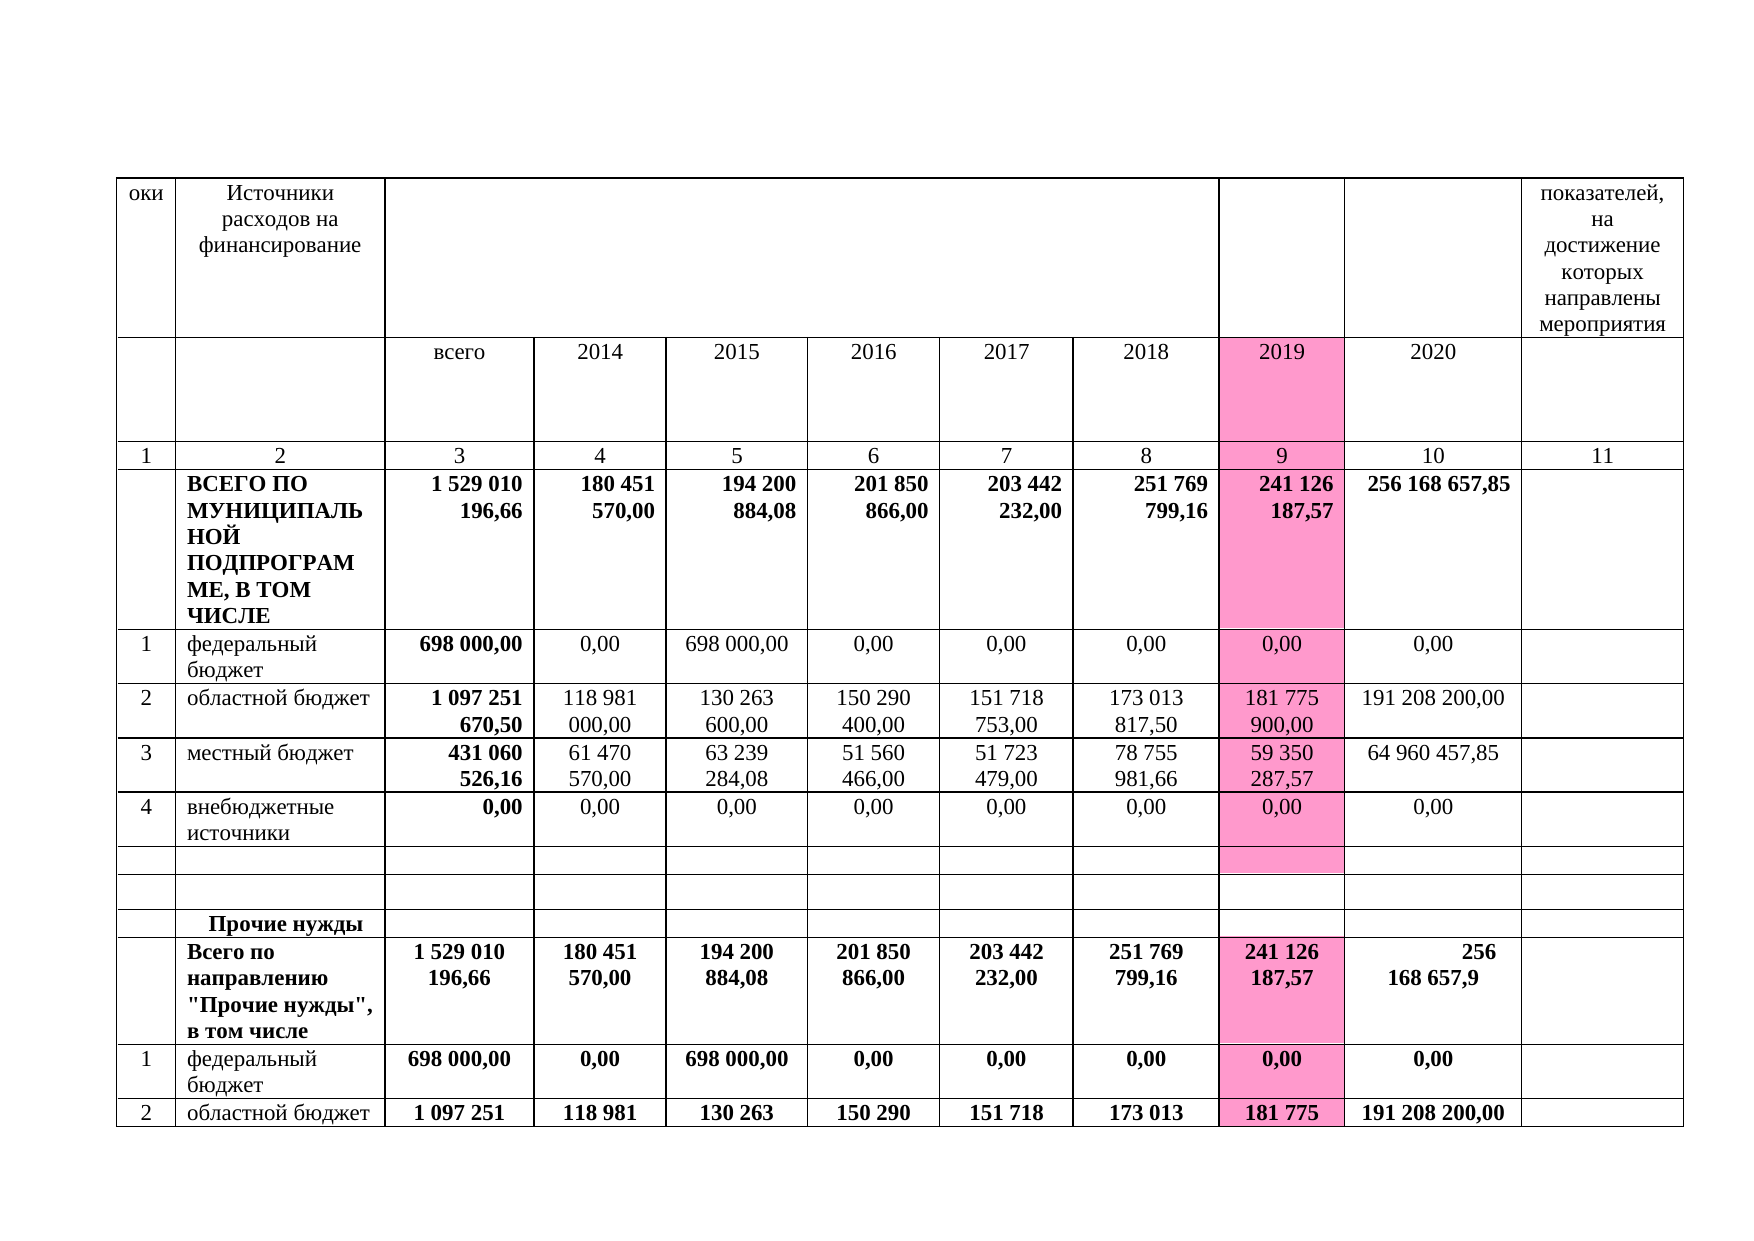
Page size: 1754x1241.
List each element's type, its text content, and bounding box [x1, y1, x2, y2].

table_cell 6 [808, 442, 939, 469]
table_cell [176, 338, 384, 441]
table_cell 201 850 866,00 [808, 470, 939, 628]
table_cell 151 718 753,00 [940, 684, 1072, 737]
table_cell [1220, 910, 1344, 936]
table_cell [1522, 684, 1683, 737]
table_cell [176, 179, 384, 337]
table_cell 256 168 657,85 [1345, 470, 1521, 628]
table_cell [117, 875, 175, 908]
table_cell 8 [1074, 442, 1218, 469]
table_cell 0,00 [386, 793, 533, 846]
table_cell 251 769 799,16 [1074, 470, 1218, 628]
table_cell [535, 875, 665, 908]
table_cell 0,00 [808, 630, 939, 683]
table_cell 201 850 866,00 [808, 938, 939, 1043]
table_cell 64 960 457,85 [1345, 739, 1521, 791]
table_cell [117, 910, 175, 936]
table_cell 180 451 570,00 [535, 470, 665, 628]
table_cell [1522, 938, 1683, 1043]
table_cell [535, 910, 665, 936]
table_cell [1345, 875, 1521, 908]
table_cell [1522, 847, 1683, 873]
table_cell 0,00 [535, 630, 665, 683]
table_cell 1 097 251 670,50 [386, 684, 533, 737]
table_cell 0,00 [1220, 1045, 1344, 1098]
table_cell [1522, 179, 1683, 337]
table_cell 181 775 900,00 [1220, 1099, 1344, 1126]
table_cell [117, 338, 175, 441]
table_cell [1522, 739, 1683, 791]
table_cell 203 442 232,00 [940, 470, 1072, 628]
table_cell 191 208 200,00 [1345, 684, 1521, 737]
table_cell 5 [667, 442, 807, 469]
table_cell 1 097 251 670,50 [386, 1099, 533, 1126]
table_cell всего [386, 338, 533, 441]
table_cell 2018 [1074, 338, 1218, 441]
table_cell [1074, 910, 1218, 936]
table_cell [1345, 910, 1521, 936]
table_cell 180 451 570,00 [535, 938, 665, 1043]
table_cell 0,00 [667, 793, 807, 846]
table_cell [1522, 630, 1683, 683]
table_cell 11 [1522, 442, 1683, 469]
table_cell 2019 [1220, 338, 1344, 441]
table_cell [940, 875, 1072, 908]
table_cell 0,00 [1220, 793, 1344, 846]
table_cell 173 013 817,50 [1074, 684, 1218, 737]
table_cell 150 290 400,00 [808, 1099, 939, 1126]
table_cell 0,00 [1074, 630, 1218, 683]
table_cell 2016 [808, 338, 939, 441]
table_cell 51 560 466,00 [808, 739, 939, 791]
table_cell [1220, 179, 1344, 337]
table_cell [386, 875, 533, 908]
table_cell [1522, 1045, 1683, 1098]
table_cell [940, 847, 1072, 873]
table_cell 0,00 [808, 1045, 939, 1098]
table_cell [1345, 179, 1521, 337]
table_cell областной бюджет [176, 684, 384, 737]
table_cell 118 981 000,00 [535, 684, 665, 737]
table_cell 0,00 [535, 1045, 665, 1098]
table_cell 2 [117, 1099, 175, 1126]
table_cell Прочие нужды [176, 910, 384, 936]
table_cell 194 200 884,08 [667, 938, 807, 1043]
table_cell местный бюджет [176, 739, 384, 791]
table_cell 0,00 [940, 793, 1072, 846]
table_cell [1345, 847, 1521, 873]
table_cell № строки [117, 179, 175, 337]
table_cell [117, 470, 175, 628]
table_cell 1 529 010 196,66 [386, 938, 533, 1043]
table_cell 251 769 799,16 [1074, 938, 1218, 1043]
table_cell 3 [117, 738, 175, 791]
table_cell 4 [117, 792, 175, 846]
table_cell 698 000,00 [667, 1045, 807, 1098]
table_cell 203 442 232,00 [940, 938, 1072, 1043]
table_cell [176, 847, 384, 873]
table_cell 1 [117, 1045, 175, 1098]
table_cell [176, 875, 384, 908]
table_cell 0,00 [808, 793, 939, 846]
table_cell 431 060 526,16 [386, 739, 533, 791]
table_cell 61 470 570,00 [535, 739, 665, 791]
table_cell внебюджетные источники [176, 793, 384, 846]
table_cell [1220, 847, 1344, 873]
table_cell [1522, 875, 1683, 908]
table_cell 1 529 010 196,66 [386, 470, 533, 628]
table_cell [386, 179, 1218, 337]
table_cell [667, 910, 807, 936]
table_cell 4 [535, 442, 665, 469]
table_cell [386, 847, 533, 873]
table_cell [808, 847, 939, 873]
table_cell 698 000,00 [667, 630, 807, 683]
table_cell 0,00 [1074, 1045, 1218, 1098]
table_cell 181 775 900,00 [1220, 684, 1344, 737]
table_cell 118 981 000,00 [535, 1099, 665, 1126]
table_cell [808, 910, 939, 936]
table_cell 0,00 [940, 630, 1072, 683]
table_cell 241 126 187,57 [1220, 470, 1344, 628]
table_cell Всего по направлению "Прочие нужды", в том числе [176, 938, 384, 1043]
table_cell [1522, 910, 1683, 936]
table_cell 2014 [535, 338, 665, 441]
table_cell 1 [117, 442, 175, 469]
table_cell областной бюджет [176, 1099, 384, 1126]
table_cell [1522, 338, 1683, 441]
table_cell [1074, 875, 1218, 908]
table_cell 0,00 [535, 793, 665, 846]
table_cell 173 013 817,50 [1074, 1099, 1218, 1126]
table_cell 698 000,00 [386, 1045, 533, 1098]
table_cell 698 000,00 [386, 630, 533, 683]
table_cell 191 208 200,00 [1345, 1099, 1521, 1126]
table_cell 3 [386, 442, 533, 469]
table_cell 150 290 400,00 [808, 684, 939, 737]
table_cell федеральный бюджет [176, 630, 384, 683]
table_cell 2 [117, 684, 175, 737]
table_cell 1 [117, 630, 175, 683]
table_cell ВСЕГО ПО МУНИЦИПАЛЬНОЙ ПОДПРОГРАММЕ, В ТОМ ЧИСЛЕ [176, 470, 384, 628]
table_cell 78 755 981,66 [1074, 739, 1218, 791]
table_cell 2 [176, 442, 384, 469]
table_cell [667, 875, 807, 908]
table_cell [535, 847, 665, 873]
table_cell [1074, 847, 1218, 873]
table_cell [1522, 1099, 1683, 1126]
table_cell [808, 875, 939, 908]
table_cell 7 [940, 442, 1072, 469]
table_cell [940, 910, 1072, 936]
table_cell 130 263 600,00 [667, 1099, 807, 1126]
table_cell 2017 [940, 338, 1072, 441]
table_cell [117, 938, 175, 1043]
table_cell федеральный бюджет [176, 1045, 384, 1098]
table_cell 59 350 287,57 [1220, 739, 1344, 791]
table_cell 0,00 [1345, 630, 1521, 683]
table_cell [386, 910, 533, 936]
table_cell 9 [1220, 442, 1344, 469]
table_cell [117, 847, 175, 873]
table_cell 0,00 [1345, 793, 1521, 846]
table_cell 130 263 600,00 [667, 684, 807, 737]
table_cell 10 [1345, 442, 1521, 469]
table_cell [667, 847, 807, 873]
table_cell 241 126 187,57 [1220, 938, 1344, 1043]
table_cell 0,00 [1074, 793, 1218, 846]
table_cell [1220, 875, 1344, 908]
table_cell 63 239 284,08 [667, 739, 807, 791]
table_cell 194 200 884,08 [667, 470, 807, 628]
table_cell 151 718 753,00 [940, 1099, 1072, 1126]
table_cell 0,00 [1345, 1045, 1521, 1098]
table_cell 2020 [1345, 338, 1521, 441]
table_cell 256 168 657,9 [1345, 938, 1521, 1043]
table_cell 0,00 [1220, 630, 1344, 683]
table_cell 51 723 479,00 [940, 739, 1072, 791]
table_cell 0,00 [940, 1045, 1072, 1098]
table_cell 2015 [667, 338, 807, 441]
table_cell [1522, 793, 1683, 846]
table_cell [1522, 470, 1683, 628]
